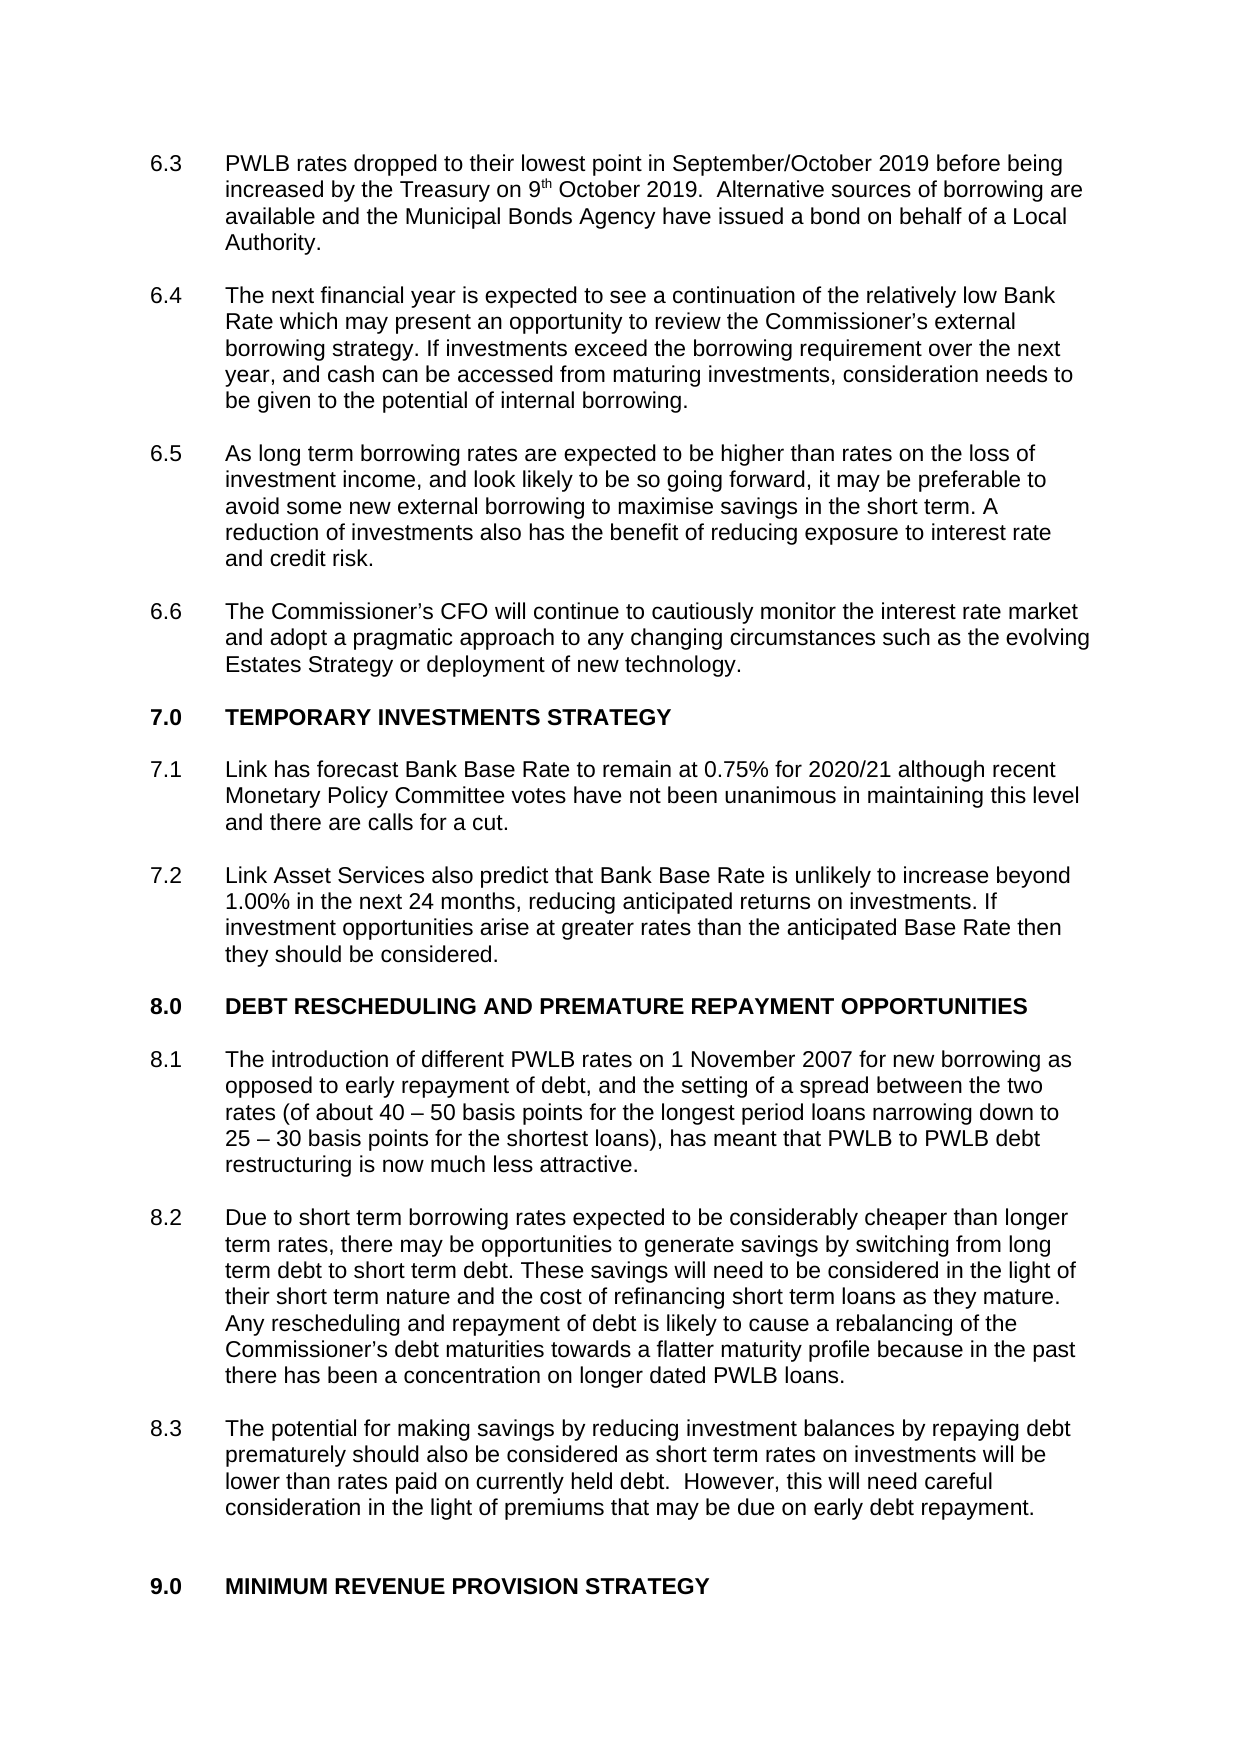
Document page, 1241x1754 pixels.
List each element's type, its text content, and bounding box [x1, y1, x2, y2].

text 7.0 TEMPORARY INVESTMENTS STRATEGY [150, 703, 1090, 730]
text 6.4 The next financial year is expected to see a continuation of the relatively low Bank Rate which may present an opportunity to review the Commissioner’s external borrowing strategy. If investments exceed the borrowing requirement over the next year, and cash can be accessed from maturing investments, consideration needs to be given to the potential of internal borrowing. [150, 282, 1090, 413]
text 8.1 The introduction of different PWLB rates on 1 November 2007 for new borrowing as opposed to early repayment of debt, and the setting of a spread between the two rates (of about 40 – 50 basis points for the longest period loans narrowing down to 25 – 30 basis points for the shortest loans), has meant that PWLB to PWLB debt restructuring is now much less attractive. [150, 1046, 1090, 1178]
text 8.0 DEBT RESCHEDULING AND PREMATURE REPAYMENT OPPORTUNITIES [150, 993, 1090, 1020]
text 6.6 The Commissioner’s CFO will continue to cautiously monitor the interest rate market and adopt a pragmatic approach to any changing circumstances such as the evolving Estates Strategy or deployment of new technology. [150, 598, 1090, 677]
text 8.2 Due to short term borrowing rates expected to be considerably cheaper than longer term rates, there may be opportunities to generate savings by switching from long term debt to short term debt. These savings will need to be considered in the light of their short term nature and the cost of refinancing short term loans as they mature. Any rescheduling and repayment of debt is likely to cause a rebalancing of the Commissioner’s debt maturities towards a flatter maturity profile because in the past there has been a concentration on longer dated PWLB loans. [150, 1204, 1090, 1389]
text 7.2 Link Asset Services also predict that Bank Base Rate is unlikely to increase beyond 1.00% in the next 24 months, reducing anticipated returns on investments. If investment opportunities arise at greater rates than the anticipated Base Rate then they should be considered. [150, 862, 1090, 967]
text 9.0 MINIMUM REVENUE PROVISION STRATEGY [150, 1573, 1090, 1599]
text 8.3 The potential for making savings by reducing investment balances by repaying debt prematurely should also be considered as short term rates on investments will be lower than rates paid on currently held debt. However, this will need careful consideration in the light of premiums that may be due on early debt repayment. [150, 1415, 1090, 1520]
list 6.3 PWLB rates dropped to their lowest point in September/October 2019 before being increased by the Treasury on 9th October 2019. Alternative sources of borrowing are available and the Municipal Bonds Agency have issued a bond on behalf of a Local Authority. [150, 150, 1090, 255]
text 6.5 As long term borrowing rates are expected to be higher than rates on the loss of investment income, and look likely to be so going forward, it may be preferable to avoid some new external borrowing to maximise savings in the short term. A reduction of investments also has the benefit of reducing exposure to interest rate and credit risk. [150, 440, 1090, 572]
text 7.1 Link has forecast Bank Base Rate to remain at 0.75% for 2020/21 although recent Monetary Policy Committee votes have not been unanimous in maintaining this level and there are calls for a cut. [150, 756, 1090, 835]
